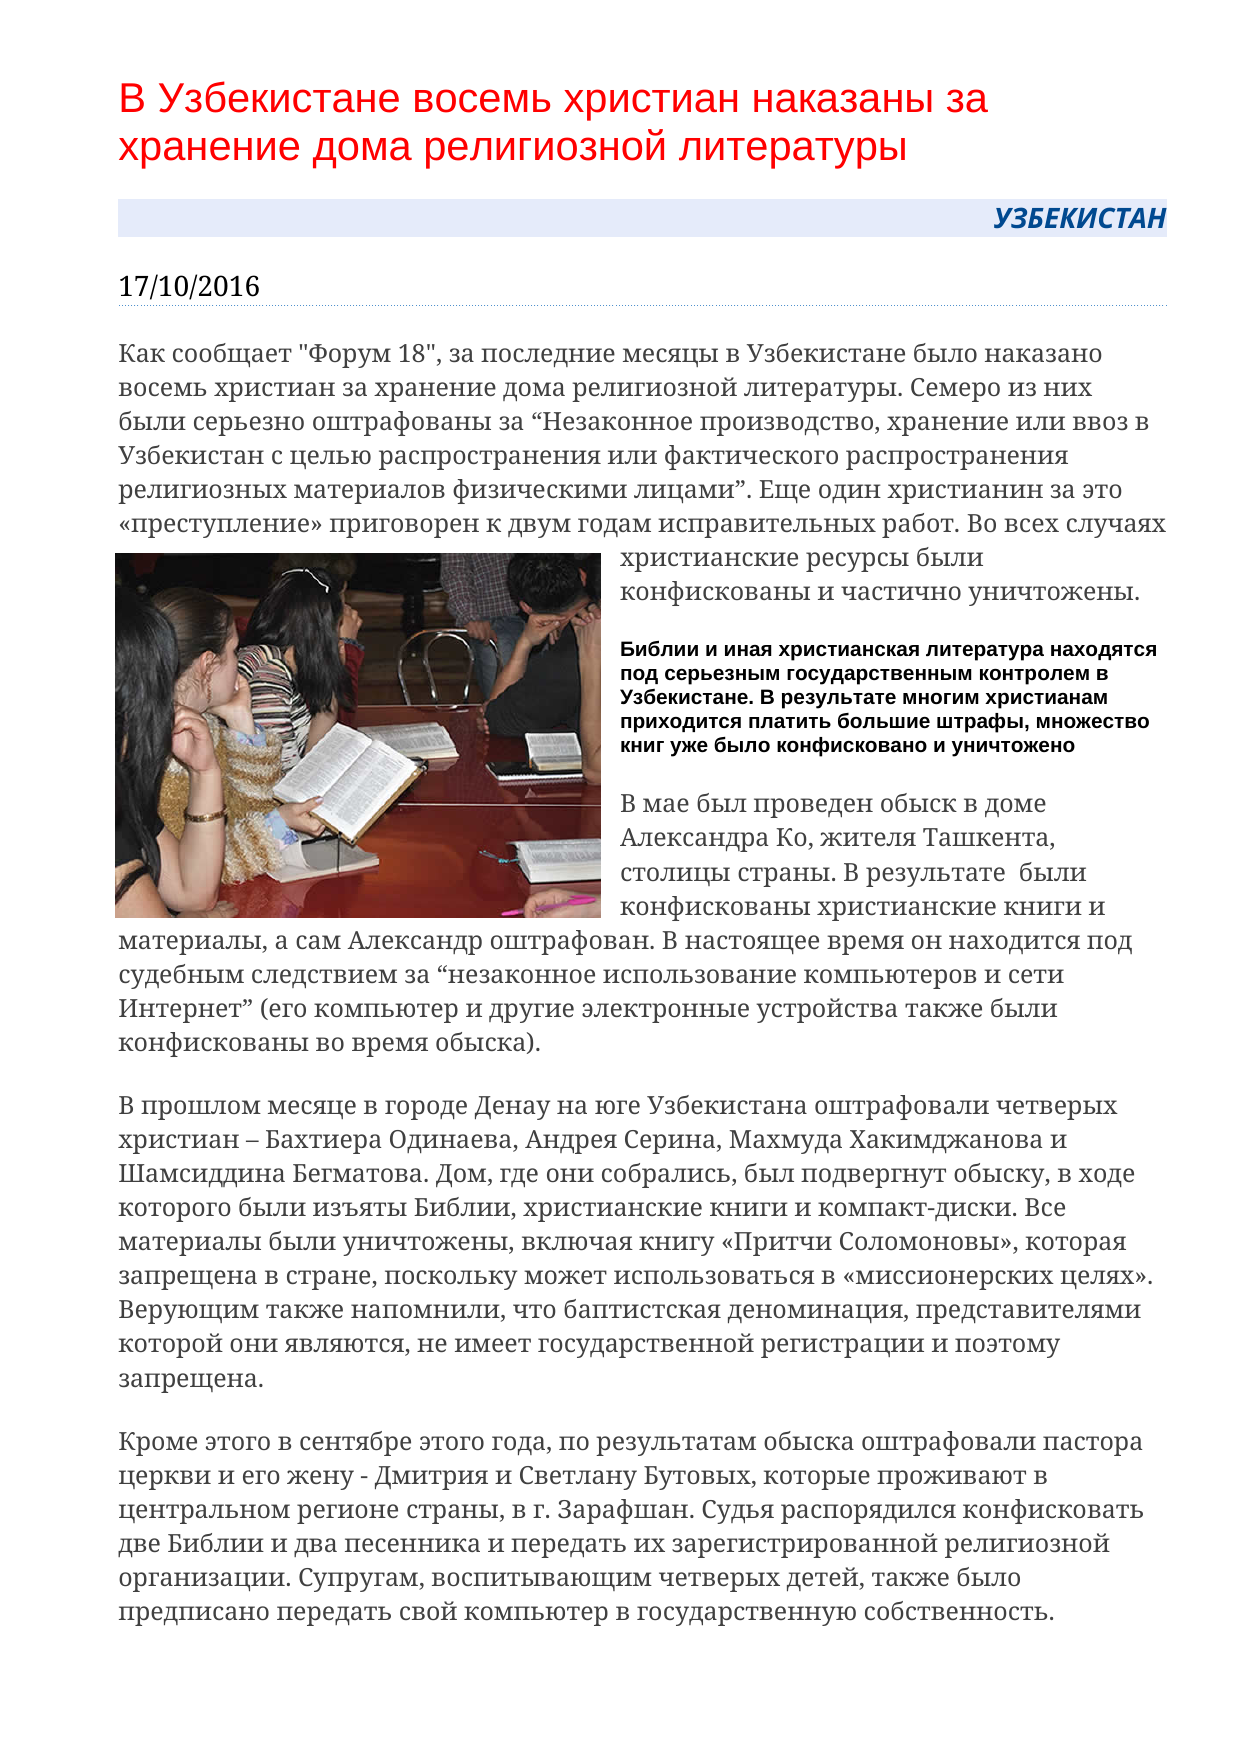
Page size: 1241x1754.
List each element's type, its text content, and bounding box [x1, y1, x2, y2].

text В мае был проведен обыск в доме Александра Ко, жителя Ташкента, столицы страны. В результате были конфискованы христианские книги и материалы, а сам Александр оштрафован. В настоящее время он находится под судебным следствием за “незаконное использование компьютеров и сети Интернет” (его компьютер и другие электронные устройства также были конфискованы во время обыска). [118, 786, 1167, 1058]
text Библии и иная христианская литература находятся под серьезным государственным контролем в Узбекистане. В результате многим христианам приходится платить большие штрафы, множество книг уже было конфисковано и уничтожено [601, 637, 1167, 757]
text узбекистан [118, 199, 1167, 237]
picture [115, 553, 601, 918]
text 17/10/2016 [118, 266, 1167, 306]
text Как сообщает "Форум 18", за последние месяцы в Узбекистане было наказано восемь христиан за хранение дома религиозной литературы. Семеро из них были серьезно оштрафованы за “Незаконное производство, хранение или ввоз в Узбекистан с целью распространения или фактического распространения религиозных материалов физическими лицами”. Еще один христианин за это «преступление» приговорен к двум годам исправительных работ. Во всех случаях христианские ресурсы были конфискованы и частично уничтожены. [118, 335, 1167, 608]
text В Узбекистане восемь христиан наказаны за хранение дома религиозной литературы [118, 74, 1167, 170]
text Кроме этого в сентябре этого года, по результатам обыска оштрафовали пастора церкви и его жену - Дмитрия и Светлану Бутовых, которые проживают в центральном регионе страны, в г. Зарафшан. Судья распорядился конфисковать две Библии и два песенника и передать их зарегистрированной религиозной организации. Супругам, воспитывающим четверых детей, также было предписано передать свой компьютер в государственную собственность. [118, 1423, 1167, 1628]
text В прошлом месяце в городе Денау на юге Узбекистана оштрафовали четверых христиан – Бахтиера Одинаева, Андрея Серина, Махмуда Хакимджанова и Шамсиддина Бегматова. Дом, где они собрались, был подвергнут обыску, в ходе которого были изъяты Библии, христианские книги и компакт-диски. Все материалы были уничтожены, включая книгу «Притчи Соломоновы», которая запрещена в стране, поскольку может использоваться в «миссионерских целях». Верующим также напомнили, что баптистская деноминация, представителями которой они являются, не имеет государственной регистрации и поэтому запрещена. [118, 1088, 1167, 1394]
